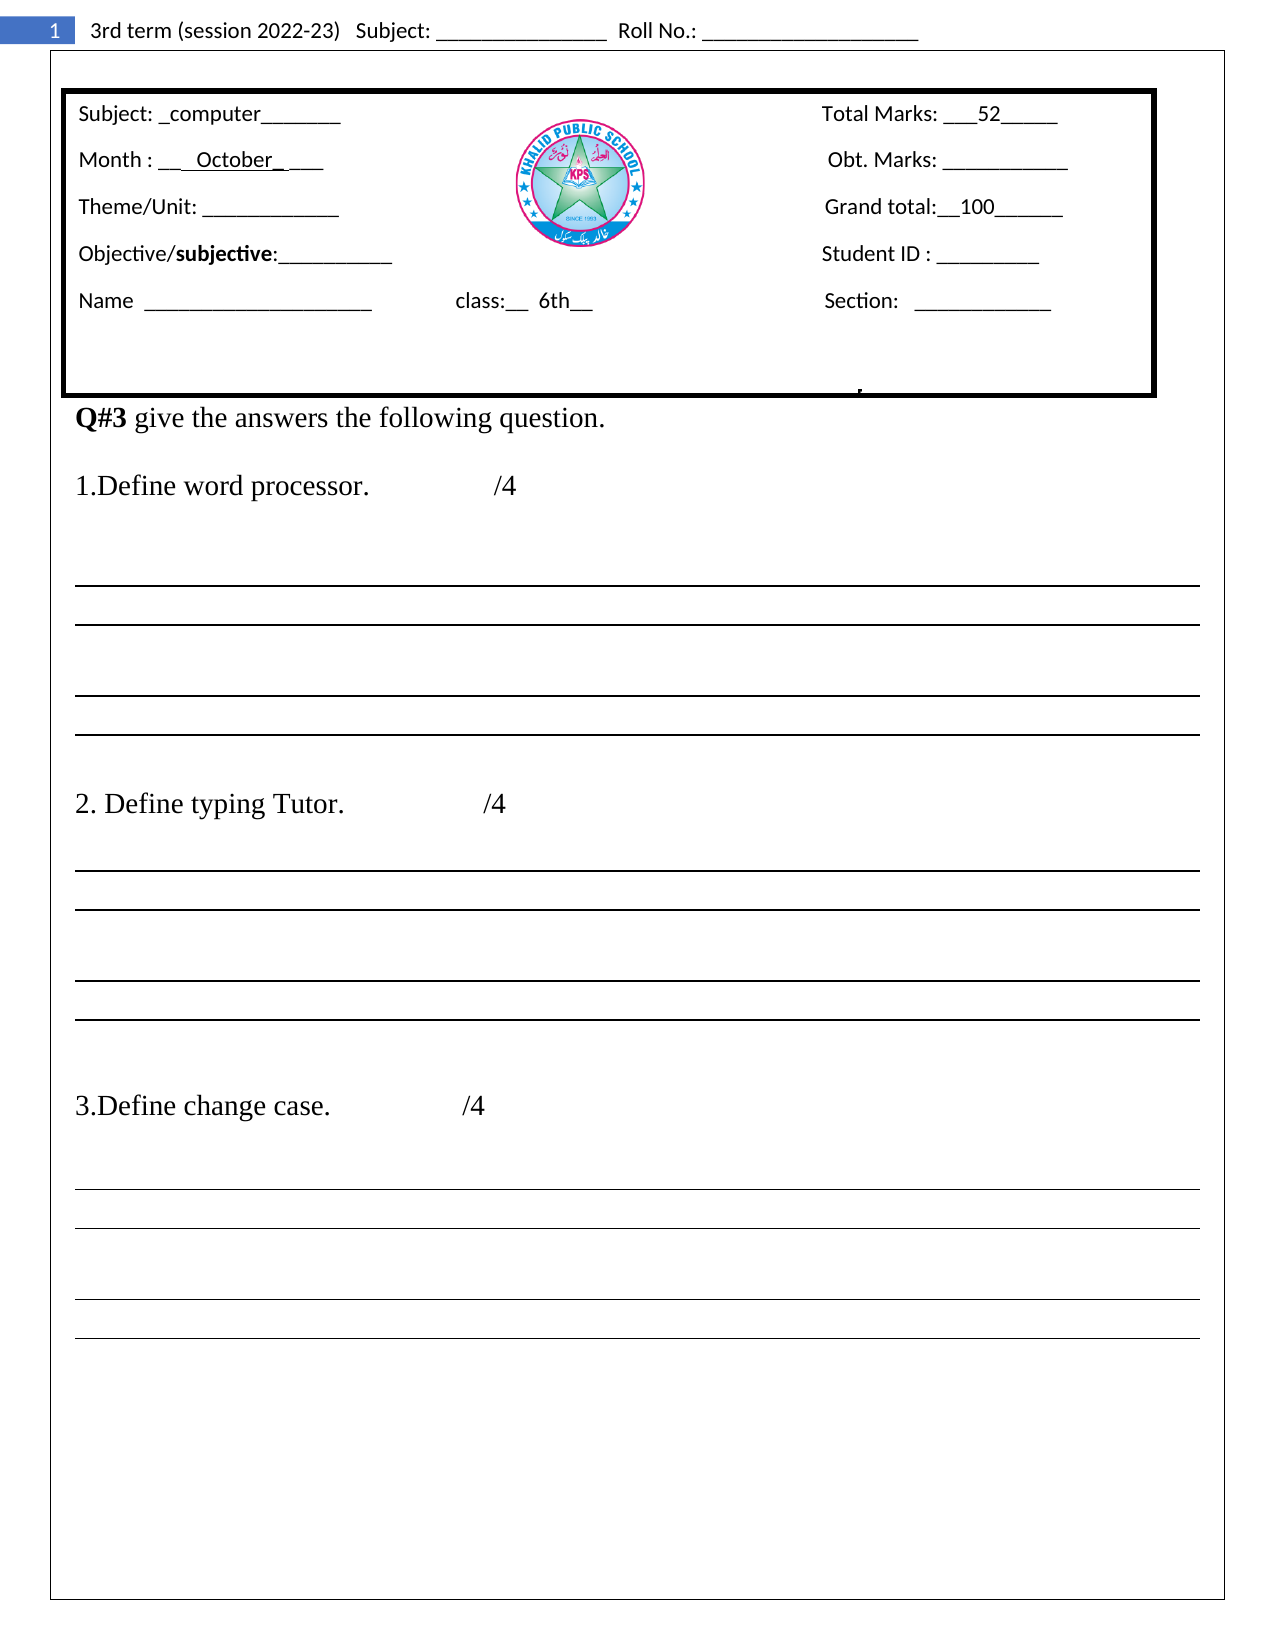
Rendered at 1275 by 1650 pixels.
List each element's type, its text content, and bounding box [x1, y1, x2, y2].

text 2. Define typing Tutor. /4 [75, 786, 1200, 820]
text Q#3 give the answers the following question. [75, 122, 1200, 434]
text 1.Define word processor. /4 [75, 468, 1200, 501]
picture [515, 119, 645, 247]
text 3.Define change case. /4 [75, 1088, 1200, 1121]
